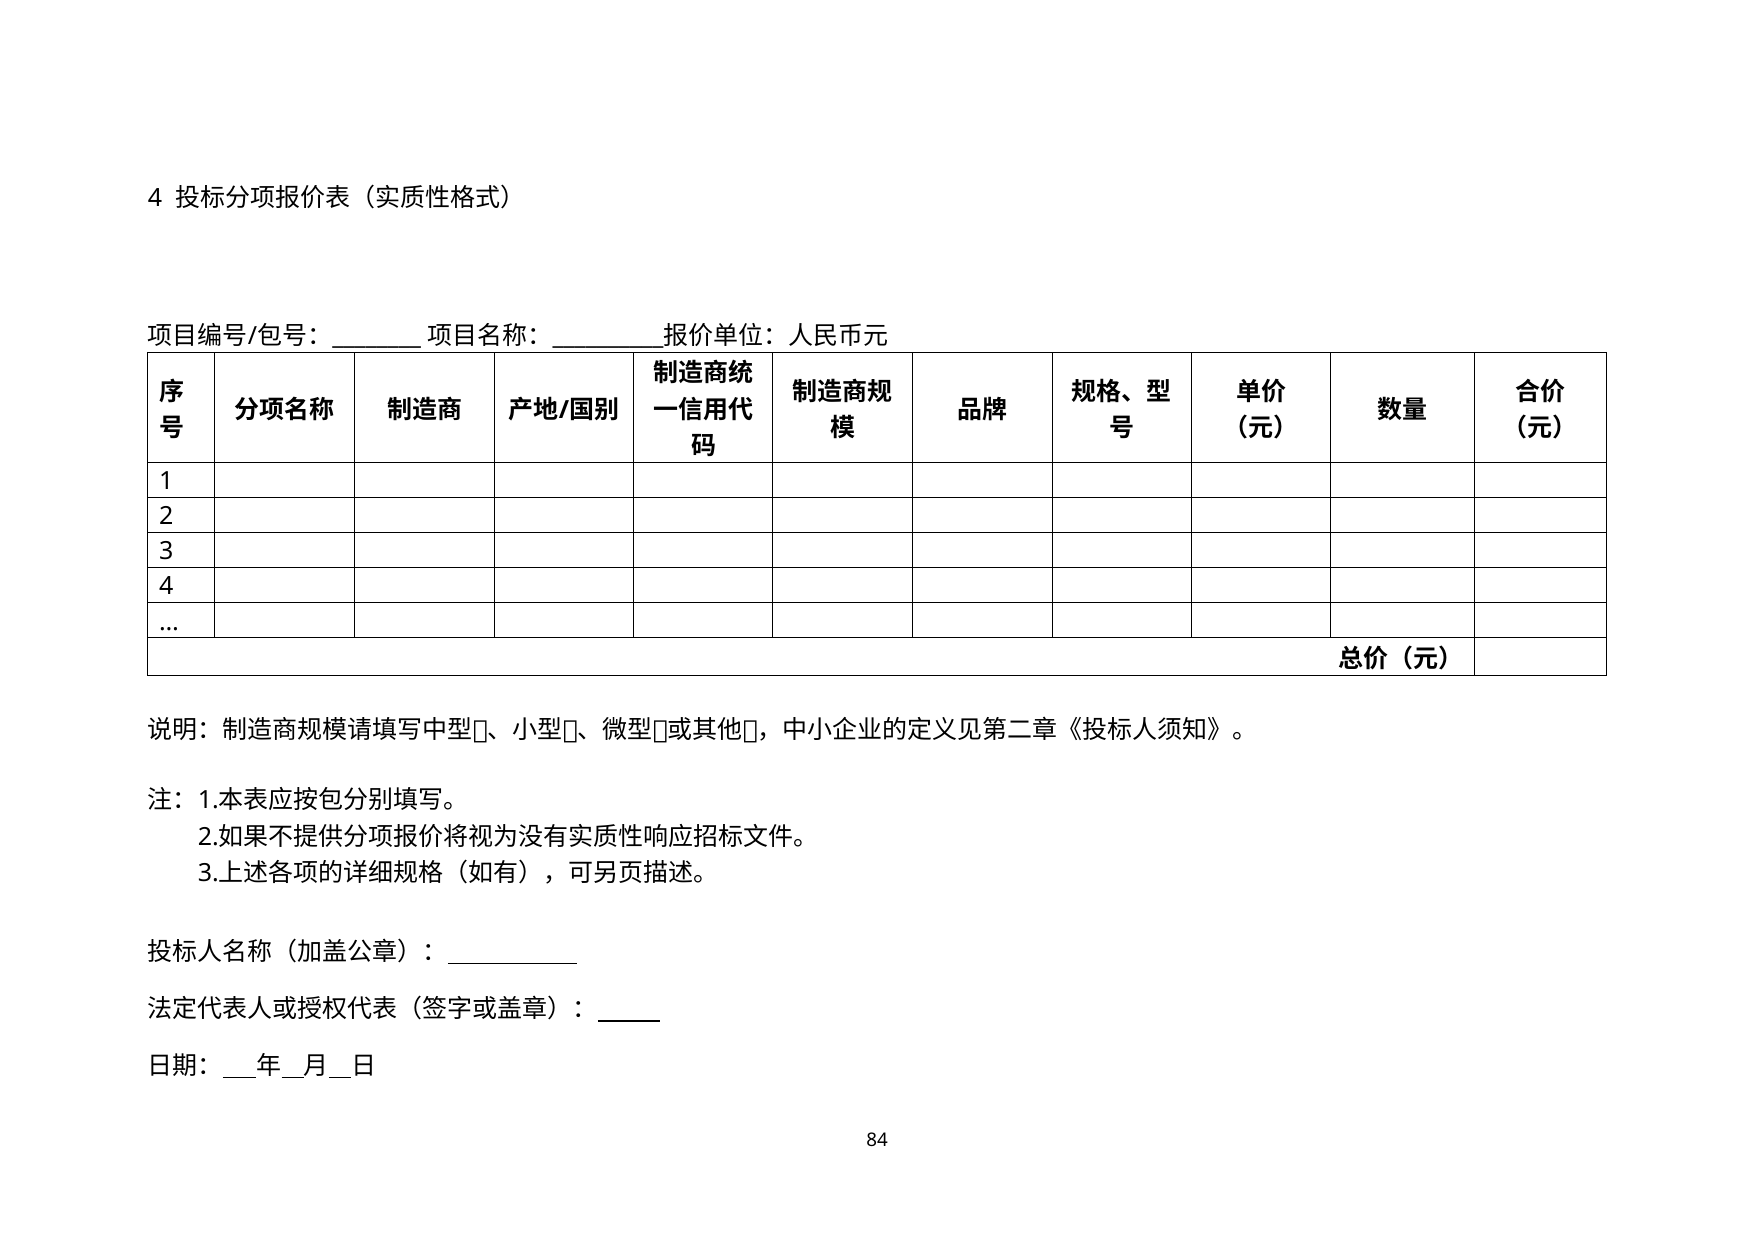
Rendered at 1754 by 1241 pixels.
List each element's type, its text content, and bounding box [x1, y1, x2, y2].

table_cell [355, 603, 494, 637]
table_cell [495, 498, 633, 532]
table_cell [1331, 463, 1474, 497]
table_cell [913, 463, 1052, 497]
table_cell [773, 568, 912, 602]
table_cell [355, 498, 494, 532]
table_cell [1053, 603, 1191, 637]
table_cell [1475, 533, 1606, 567]
table_cell [1053, 568, 1191, 602]
table_cell [355, 568, 494, 602]
table_cell [913, 568, 1052, 602]
table_cell [495, 568, 633, 602]
table_cell [1331, 533, 1474, 567]
table_header 制造商 [355, 353, 494, 462]
table_cell [913, 498, 1052, 532]
table_cell [215, 568, 354, 602]
table_cell [1053, 498, 1191, 532]
table_cell … [148, 603, 214, 637]
table_cell [355, 533, 494, 567]
table_cell [913, 603, 1052, 637]
table_cell [215, 498, 354, 532]
table_cell 总价（元） [148, 638, 1474, 674]
table_cell [1192, 463, 1330, 497]
table_cell [1053, 533, 1191, 567]
table_cell [773, 498, 912, 532]
table_cell 3 [148, 533, 214, 567]
table_cell [634, 498, 772, 532]
table_cell [495, 463, 633, 497]
table_cell [1331, 498, 1474, 532]
text 投标人名称（加盖公章）： [148, 932, 1606, 968]
table_header 单价（元） [1192, 353, 1330, 462]
table_cell [1192, 568, 1330, 602]
table_cell [1192, 498, 1330, 532]
table_cell [634, 568, 772, 602]
table_cell [634, 603, 772, 637]
table_cell [913, 533, 1052, 567]
table_header 规格、型号 [1053, 353, 1191, 462]
table_header 数量 [1331, 353, 1474, 462]
table_cell [215, 603, 354, 637]
table_header 制造商规模 [773, 353, 912, 462]
table_cell [1475, 568, 1606, 602]
table_cell [1475, 638, 1606, 674]
text 说明：制造商规模请填写中型଀、小型଀、微型଀或其他଀，中小企业的定义见第二章《投标人须知》。 [148, 709, 1606, 746]
table_cell [634, 533, 772, 567]
text 注：1.本表应按包分别填写。 [148, 780, 1606, 816]
table_header 合价（元） [1475, 353, 1606, 462]
table_cell [215, 463, 354, 497]
table_header 分项名称 [215, 353, 354, 462]
text 2.如果不提供分项报价将视为没有实质性响应招标文件。 [148, 816, 1606, 852]
table_cell [1331, 568, 1474, 602]
text 日期： 年 月 日 [148, 1046, 1606, 1082]
table_cell [1475, 463, 1606, 497]
table_cell [1053, 463, 1191, 497]
table_cell [773, 533, 912, 567]
table_header 产地/国别 [495, 353, 633, 462]
table_cell [1475, 603, 1606, 637]
table_cell [773, 603, 912, 637]
table_header 制造商统一信用代码 [634, 353, 772, 462]
table_cell [495, 603, 633, 637]
table_cell [1192, 603, 1330, 637]
table_header 序号 [148, 353, 214, 462]
table_cell 4 [148, 568, 214, 602]
text 项目编号/包号：________ 项目名称：__________报价单位：人民币元 [148, 316, 1606, 352]
table_header 品牌 [913, 353, 1052, 462]
table_cell [355, 463, 494, 497]
table_cell [215, 533, 354, 567]
table_cell [634, 463, 772, 497]
table_cell [1192, 533, 1330, 567]
table_cell [1331, 603, 1474, 637]
text 4 投标分项报价表（实质性格式） [148, 177, 1606, 213]
table_cell [773, 463, 912, 497]
text 法定代表人或授权代表（签字或盖章）： [148, 989, 1606, 1025]
text 3.上述各项的详细规格（如有），可另页描述。 [148, 852, 1606, 889]
table_cell 1 [148, 463, 214, 497]
table_cell [495, 533, 633, 567]
table_cell 2 [148, 498, 214, 532]
table_cell [1475, 498, 1606, 532]
